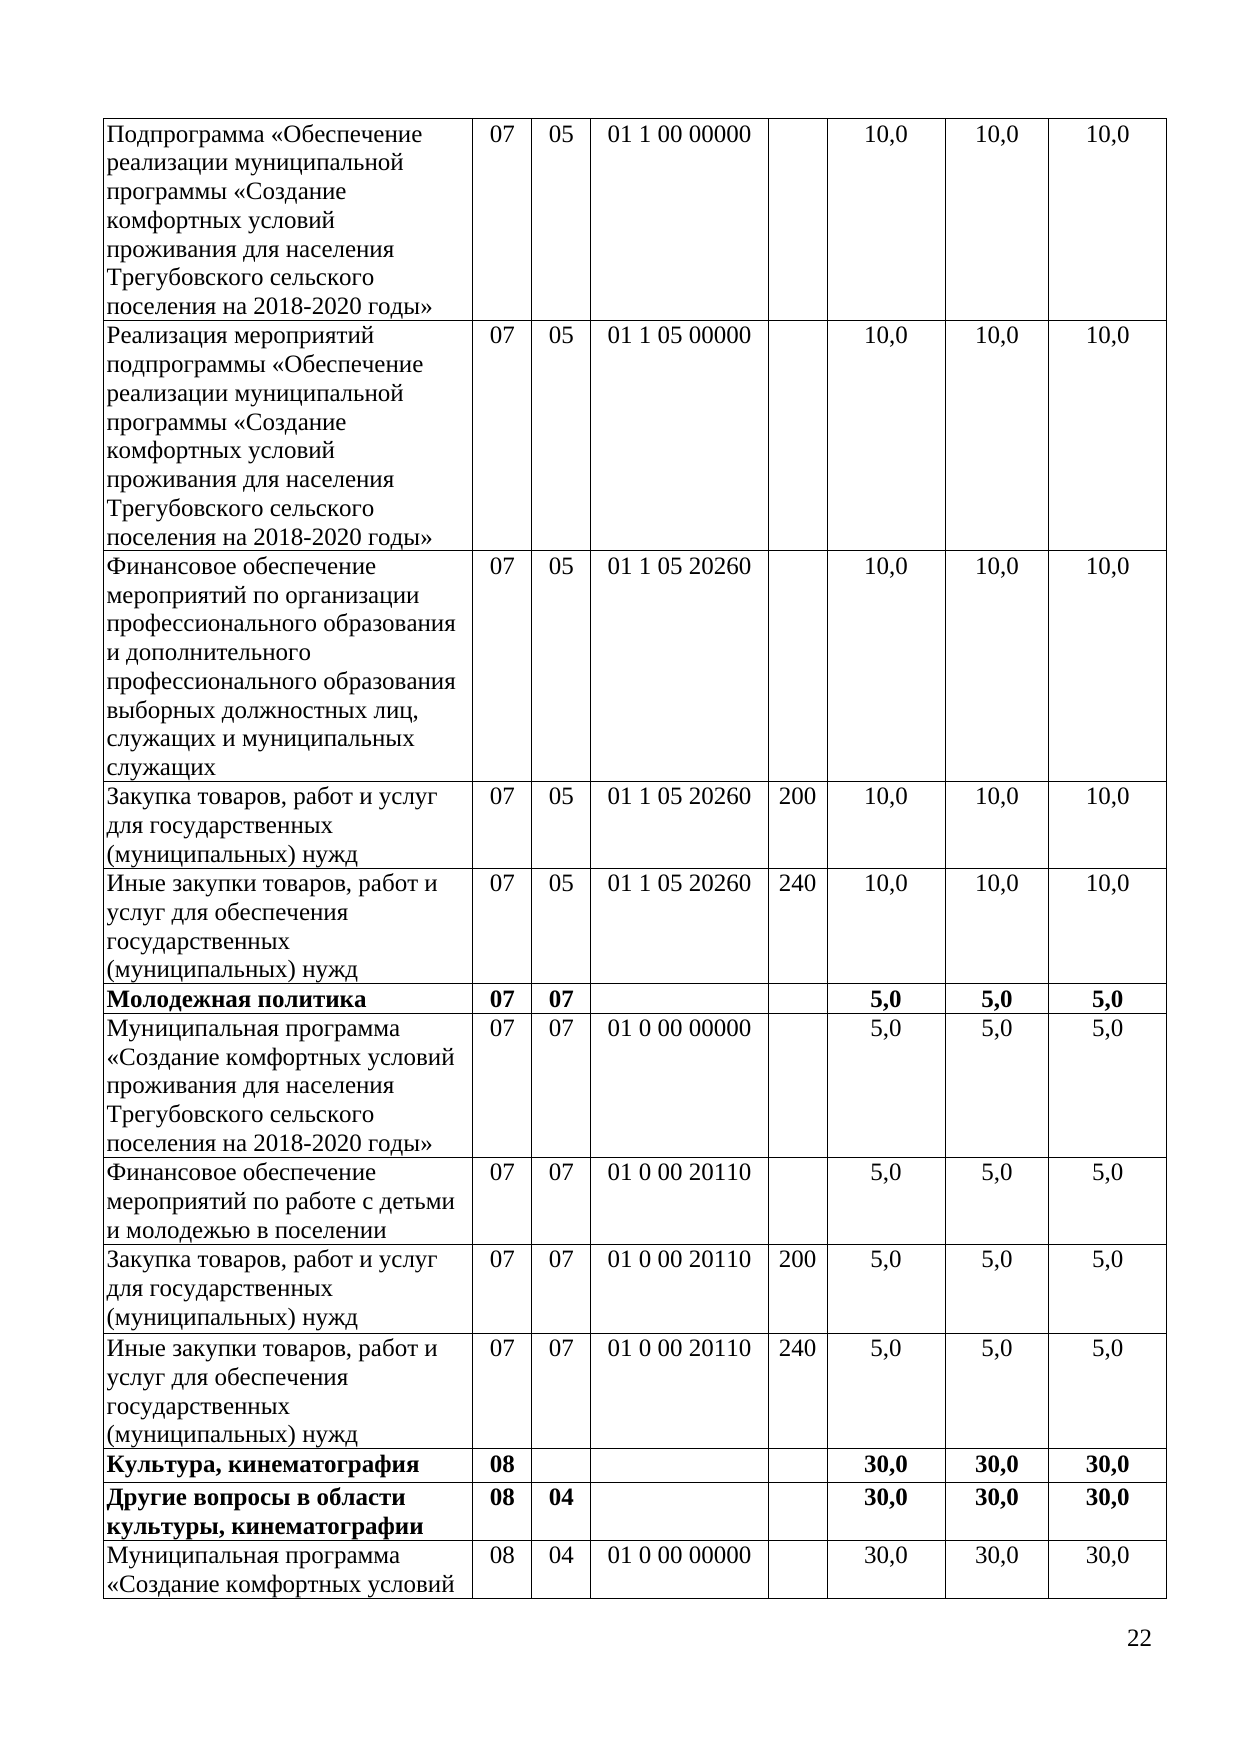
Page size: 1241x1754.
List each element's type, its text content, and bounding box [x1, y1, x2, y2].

table_cell 07 [473, 984, 531, 1012]
table_cell 04 [532, 1483, 590, 1540]
table_cell [769, 1014, 827, 1157]
table_cell Закупка товаров, работ и услуг для государственных (муниципальных) нужд [104, 1245, 472, 1333]
table_cell Реализация мероприятий подпрограммы «Обеспечение реализации муниципальной программы «Создание комфортных условий проживания для населения Трегубовского сельского поселения на 2018-2020 годы» [104, 321, 472, 550]
table_cell Подпрограмма «Обеспечение реализации муниципальной программы «Создание комфортных условий проживания для населения Трегубовского сельского поселения на 2018-2020 годы» [104, 119, 472, 320]
table_cell 30,0 [828, 1541, 945, 1598]
table_cell 07 [532, 1014, 590, 1157]
table_cell 08 [473, 1541, 531, 1598]
table_cell 5,0 [1049, 984, 1166, 1012]
table_cell 30,0 [1049, 1449, 1166, 1482]
table_cell 10,0 [946, 551, 1048, 781]
table_cell 01 0 00 00000 [591, 1014, 768, 1157]
table_cell 30,0 [828, 1483, 945, 1540]
table_cell 01 1 05 20260 [591, 869, 768, 983]
table_cell 30,0 [946, 1541, 1048, 1598]
table_cell Финансовое обеспечение мероприятий по работе с детьми и молодежью в поселении [104, 1158, 472, 1243]
table_cell 05 [532, 551, 590, 781]
table_cell 10,0 [1049, 321, 1166, 550]
table_cell 10,0 [828, 119, 945, 320]
table_cell 05 [532, 119, 590, 320]
table_cell [591, 1449, 768, 1482]
table_cell 08 [473, 1483, 531, 1540]
table_cell 07 [532, 1158, 590, 1243]
table_cell 04 [532, 1541, 590, 1598]
table_cell 07 [532, 1245, 590, 1333]
table_cell 30,0 [1049, 1541, 1166, 1598]
table_cell 5,0 [828, 1334, 945, 1448]
table_cell 10,0 [1049, 119, 1166, 320]
table_cell Молодежная политика [104, 984, 472, 1012]
table_cell 200 [769, 1245, 827, 1333]
table_cell [769, 321, 827, 550]
table_cell 05 [532, 321, 590, 550]
table_cell 07 [532, 1334, 590, 1448]
table_cell 01 0 00 20110 [591, 1334, 768, 1448]
table_cell 07 [473, 1014, 531, 1157]
table_cell [769, 551, 827, 781]
table_cell [532, 1449, 590, 1482]
table_cell 10,0 [946, 321, 1048, 550]
table_cell [769, 984, 827, 1012]
table_cell 01 1 05 20260 [591, 551, 768, 781]
table_cell 5,0 [1049, 1014, 1166, 1157]
table_cell 240 [769, 1334, 827, 1448]
table_cell 07 [473, 1158, 531, 1243]
table_cell 01 0 00 00000 [591, 1541, 768, 1598]
table_cell 07 [473, 782, 531, 868]
table_cell 5,0 [946, 984, 1048, 1012]
table_cell 07 [532, 984, 590, 1012]
table_cell 01 0 00 20110 [591, 1245, 768, 1333]
table_cell Финансовое обеспечение мероприятий по организации профессионального образования и дополнительного профессионального образования выборных должностных лиц, служащих и муниципальных служащих [104, 551, 472, 781]
table_cell 01 0 00 20110 [591, 1158, 768, 1243]
table_cell Культура, кинематография [104, 1449, 472, 1482]
table_cell 10,0 [828, 321, 945, 550]
table_cell 10,0 [828, 551, 945, 781]
table_cell 10,0 [1049, 782, 1166, 868]
table_cell 10,0 [946, 782, 1048, 868]
table_cell 07 [473, 119, 531, 320]
table_cell [591, 1483, 768, 1540]
table_cell [769, 119, 827, 320]
table_cell 5,0 [828, 1158, 945, 1243]
table_cell [591, 984, 768, 1012]
table_cell Закупка товаров, работ и услуг для государственных (муниципальных) нужд [104, 782, 472, 868]
table_cell Иные закупки товаров, работ и услуг для обеспечения государственных (муниципальных) нужд [104, 1334, 472, 1448]
table_cell 10,0 [1049, 869, 1166, 983]
table_cell [769, 1158, 827, 1243]
table_cell 5,0 [946, 1158, 1048, 1243]
table_cell 08 [473, 1449, 531, 1482]
table_cell 01 1 00 00000 [591, 119, 768, 320]
table_cell 5,0 [1049, 1334, 1166, 1448]
table_cell 5,0 [828, 984, 945, 1012]
table_cell 07 [473, 551, 531, 781]
table_cell 10,0 [828, 782, 945, 868]
table_cell 07 [473, 1245, 531, 1333]
table_cell 30,0 [946, 1449, 1048, 1482]
table_cell 10,0 [946, 869, 1048, 983]
table_cell 5,0 [946, 1245, 1048, 1333]
table_cell 5,0 [828, 1245, 945, 1333]
table_cell 5,0 [946, 1334, 1048, 1448]
table_cell 30,0 [946, 1483, 1048, 1540]
table_cell 30,0 [1049, 1483, 1166, 1540]
table_cell 07 [473, 321, 531, 550]
table_cell Муниципальная программа «Создание комфортных условий проживания для населения Трегубовского сельского поселения на 2018-2020 годы» [104, 1014, 472, 1157]
table_cell 05 [532, 782, 590, 868]
table_cell 10,0 [946, 119, 1048, 320]
table_cell 01 1 05 00000 [591, 321, 768, 550]
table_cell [104, 1541, 472, 1598]
table_cell [769, 1541, 827, 1598]
table_cell 10,0 [1049, 551, 1166, 781]
table_cell 5,0 [1049, 1245, 1166, 1333]
table_cell 5,0 [1049, 1158, 1166, 1243]
table_cell 05 [532, 869, 590, 983]
table_cell 200 [769, 782, 827, 868]
table_cell 10,0 [828, 869, 945, 983]
table_cell Другие вопросы в области культуры, кинематографии [104, 1483, 472, 1540]
table_cell 5,0 [946, 1014, 1048, 1157]
table_cell 30,0 [828, 1449, 945, 1482]
table_cell 5,0 [828, 1014, 945, 1157]
table_cell 07 [473, 1334, 531, 1448]
table_cell 01 1 05 20260 [591, 782, 768, 868]
table_cell 240 [769, 869, 827, 983]
table_cell [769, 1483, 827, 1540]
table_cell Иные закупки товаров, работ и услуг для обеспечения государственных (муниципальных) нужд [104, 869, 472, 983]
table_cell [769, 1449, 827, 1482]
table_cell 07 [473, 869, 531, 983]
